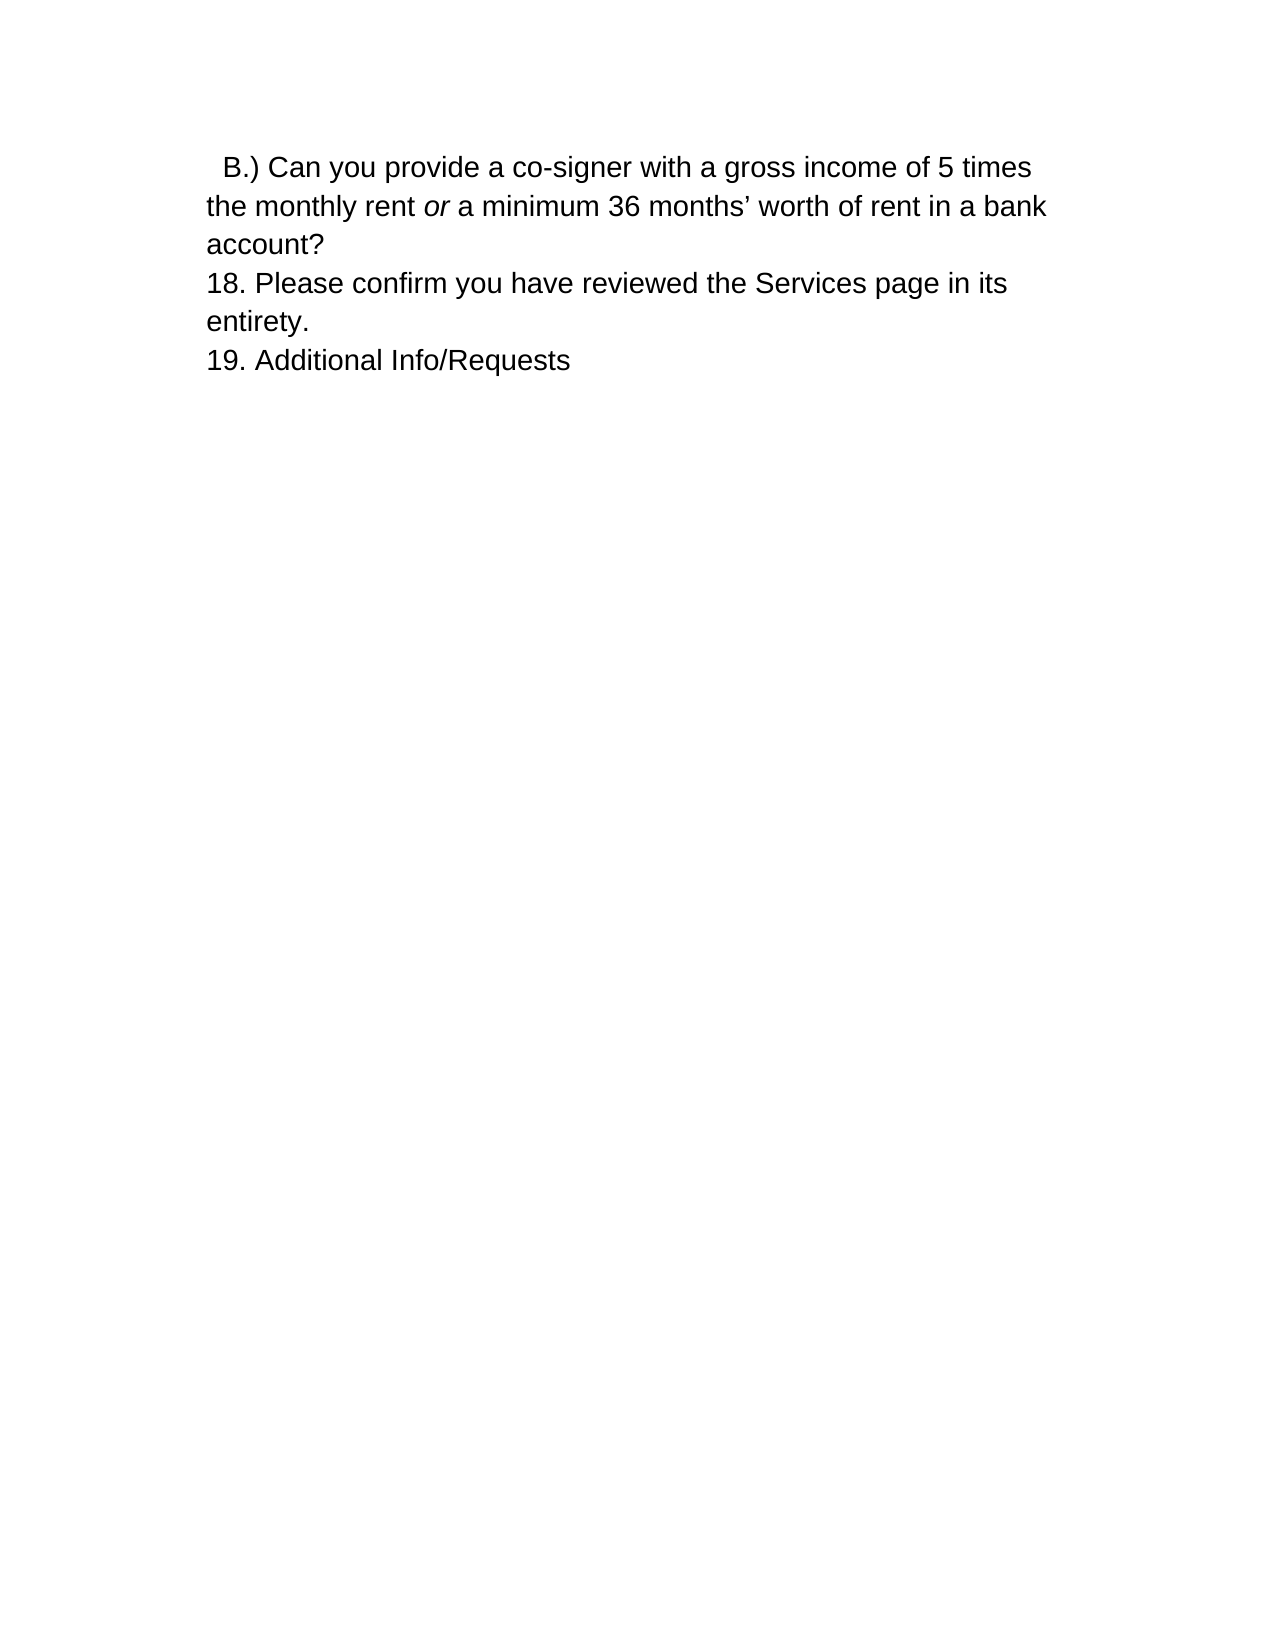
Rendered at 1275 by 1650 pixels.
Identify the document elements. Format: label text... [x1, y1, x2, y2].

text 18. Please confirm you have reviewed the Services page in its entirety. [206, 266, 1062, 338]
text 19. Additional Info/Requests [206, 343, 1062, 376]
text B.) Can you provide a co-signer with a gross income of 5 times the monthly rent or a minimum 36 months’ worth of rent in a bank account? [206, 150, 1062, 261]
